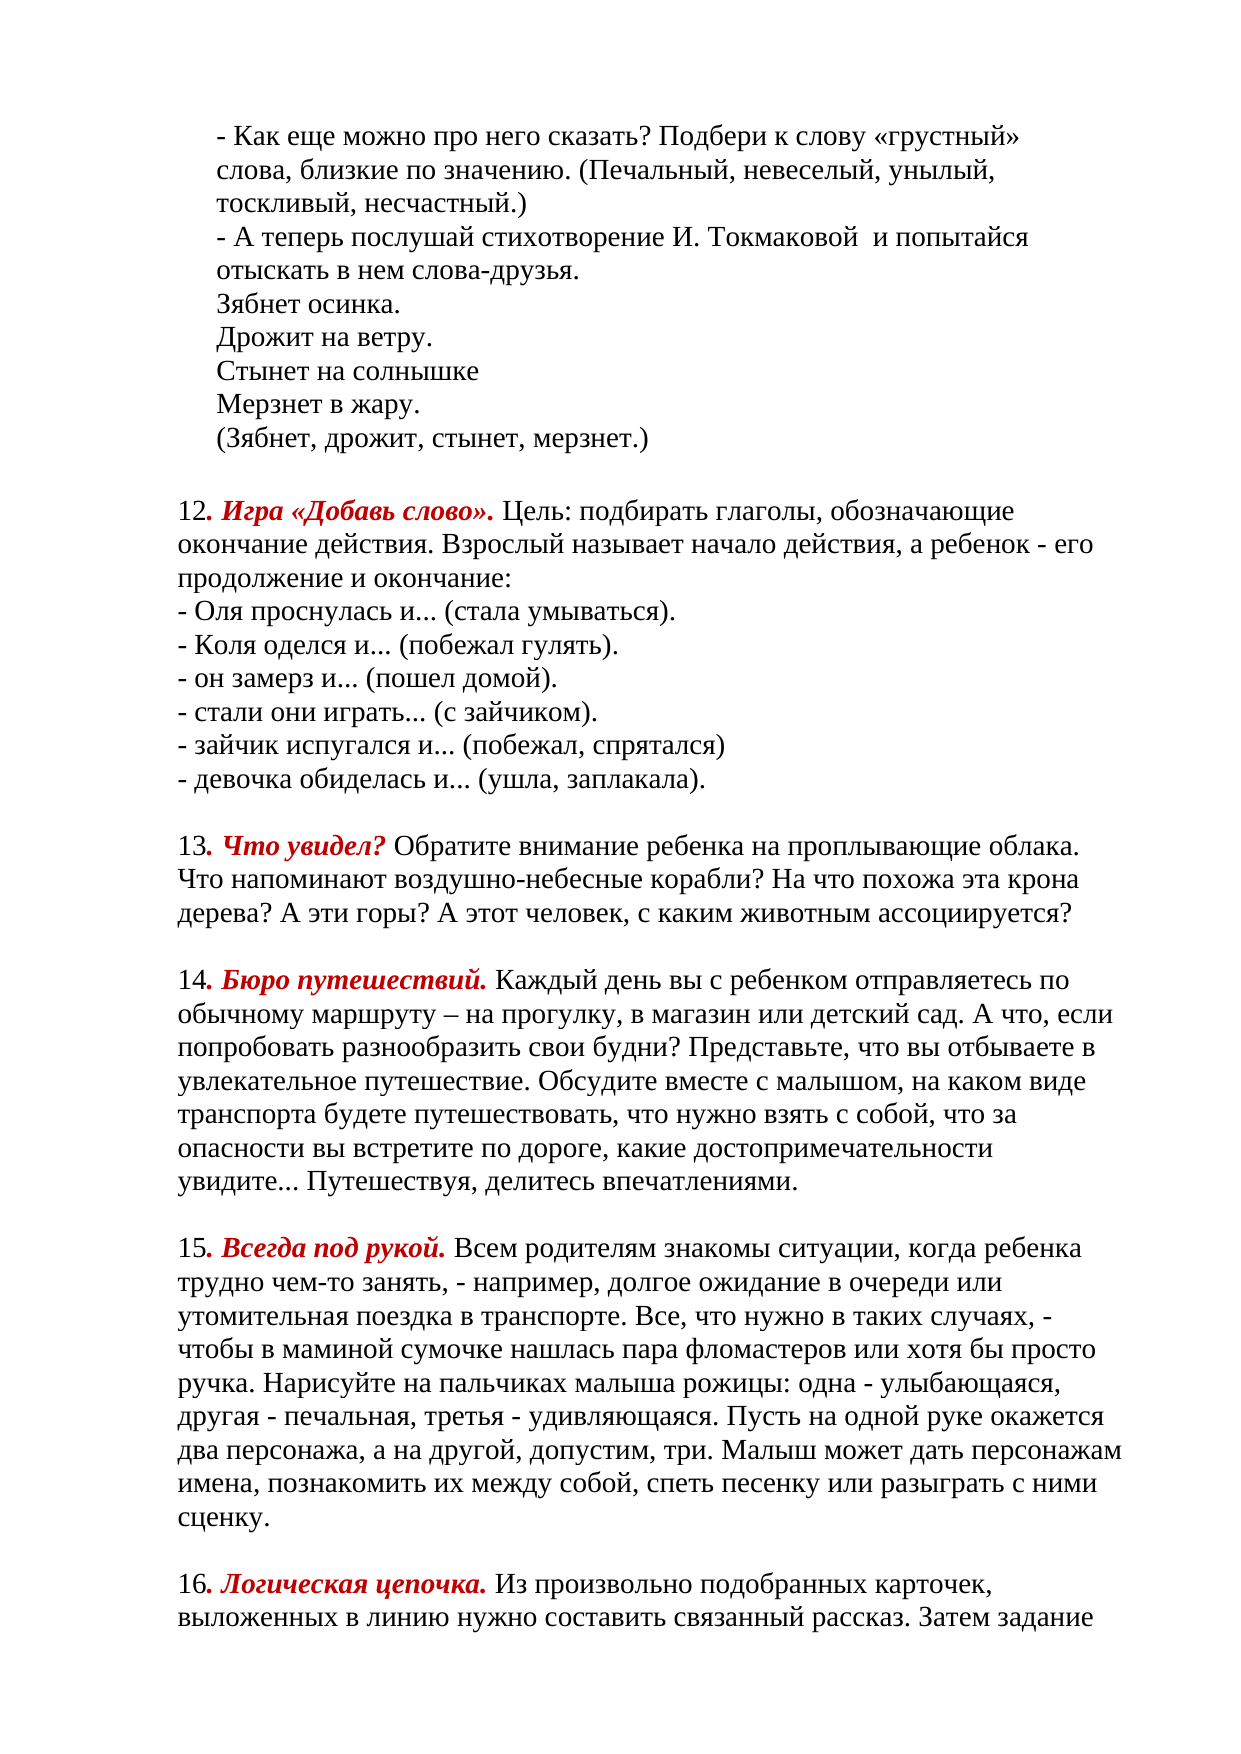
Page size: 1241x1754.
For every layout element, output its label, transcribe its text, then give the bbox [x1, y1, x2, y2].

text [177, 1465, 1122, 1633]
text - Как еще можно про него сказать? Подбери к слову «грустный» слова, близкие по значению. (Печальный, невеселый, унылый, тоскливый, несчастный.) - А теперь послушай стихотворение И. Токмаковой и попытайся отыскать в нем слова-друзья. Зябнет осинка. Дрожит на ветру. Стынет на солнышке Мерзнет в жару. (Зябнет, дрожит, стынет, мерзнет.) [216, 118, 1083, 454]
